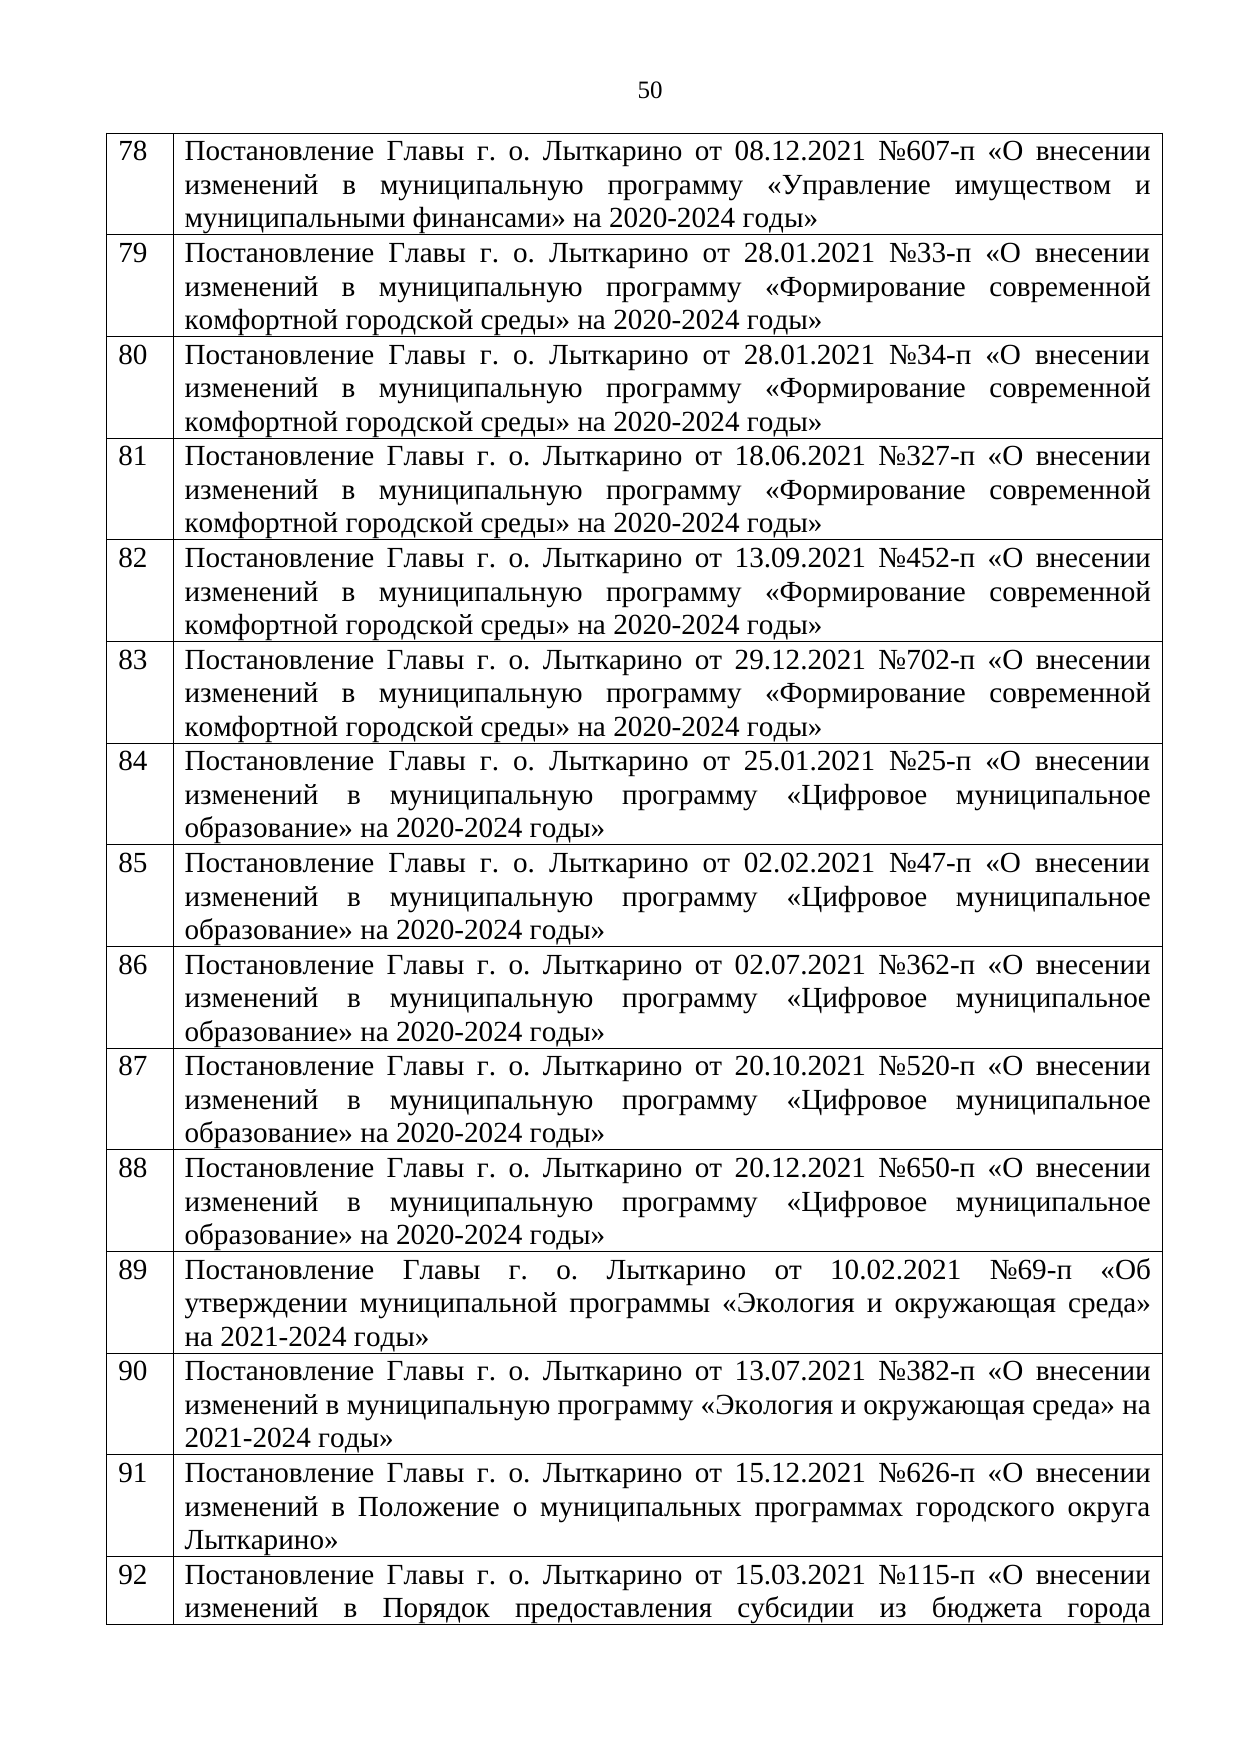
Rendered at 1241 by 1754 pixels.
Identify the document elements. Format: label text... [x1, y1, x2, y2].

table_cell 86 [107, 947, 173, 1047]
table_cell 84 [107, 744, 173, 844]
table_cell 81 [107, 439, 173, 539]
table_cell Постановление Главы г. о. Лыткарино от 02.07.2021 №362-п «О внесении изменений в муниципальную программу «Цифровое муниципальное образование» на 2020-2024 годы» [174, 947, 1162, 1047]
table_cell 89 [107, 1252, 173, 1352]
table_cell Постановление Главы г. о. Лыткарино от 20.12.2021 №650-п «О внесении изменений в муниципальную программу «Цифровое муниципальное образование» на 2020-2024 годы» [174, 1150, 1162, 1251]
table_cell Постановление Главы г. о. Лыткарино от 25.01.2021 №25-п «О внесении изменений в муниципальную программу «Цифровое муниципальное образование» на 2020-2024 годы» [174, 744, 1162, 844]
table_cell 83 [107, 642, 173, 742]
table_cell 92 [107, 1557, 173, 1624]
table_cell Постановление Главы г. о. Лыткарино от 29.12.2021 №702-п «О внесении изменений в муниципальную программу «Формирование современной комфортной городской среды» на 2020-2024 годы» [174, 642, 1162, 742]
table_cell 78 [107, 134, 173, 234]
table_cell Постановление Главы г. о. Лыткарино от 20.10.2021 №520-п «О внесении изменений в муниципальную программу «Цифровое муниципальное образование» на 2020-2024 годы» [174, 1049, 1162, 1149]
table_cell Постановление Главы г. о. Лыткарино от 08.12.2021 №607-п «О внесении изменений в муниципальную программу «Управление имуществом и муниципальными финансами» на 2020-2024 годы» [174, 134, 1162, 234]
table_cell 87 [107, 1049, 173, 1149]
table_cell 85 [107, 845, 173, 946]
table_cell Постановление Главы г. о. Лыткарино от 18.06.2021 №327-п «О внесении изменений в муниципальную программу «Формирование современной комфортной городской среды» на 2020-2024 годы» [174, 439, 1162, 539]
table_cell Постановление Главы г. о. Лыткарино от 02.02.2021 №47-п «О внесении изменений в муниципальную программу «Цифровое муниципальное образование» на 2020-2024 годы» [174, 845, 1162, 946]
table_cell 90 [107, 1354, 173, 1454]
table_cell 88 [107, 1150, 173, 1251]
table_cell Постановление Главы г. о. Лыткарино от 28.01.2021 №34-п «О внесении изменений в муниципальную программу «Формирование современной комфортной городской среды» на 2020-2024 годы» [174, 337, 1162, 437]
table_cell 91 [107, 1455, 173, 1556]
table_cell Постановление Главы г. о. Лыткарино от 13.07.2021 №382-п «О внесении изменений в муниципальную программу «Экология и окружающая среда» на 2021-2024 годы» [174, 1354, 1162, 1454]
table_cell Постановление Главы г. о. Лыткарино от 13.09.2021 №452-п «О внесении изменений в муниципальную программу «Формирование современной комфортной городской среды» на 2020-2024 годы» [174, 540, 1162, 641]
table_cell Постановление Главы г. о. Лыткарино от 10.02.2021 №69-п «Об утверждении муниципальной программы «Экология и окружающая среда» на 2021-2024 годы» [174, 1252, 1162, 1352]
table_cell Постановление Главы г. о. Лыткарино от 28.01.2021 №33-п «О внесении изменений в муниципальную программу «Формирование современной комфортной городской среды» на 2020-2024 годы» [174, 235, 1162, 336]
table_cell Постановление Главы г. о. Лыткарино от 15.12.2021 №626-п «О внесении изменений в Положение о муниципальных программах городского округа Лыткарино» [174, 1455, 1162, 1556]
table_cell 82 [107, 540, 173, 641]
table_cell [174, 1557, 1162, 1624]
table_cell 80 [107, 337, 173, 437]
table_cell 79 [107, 235, 173, 336]
